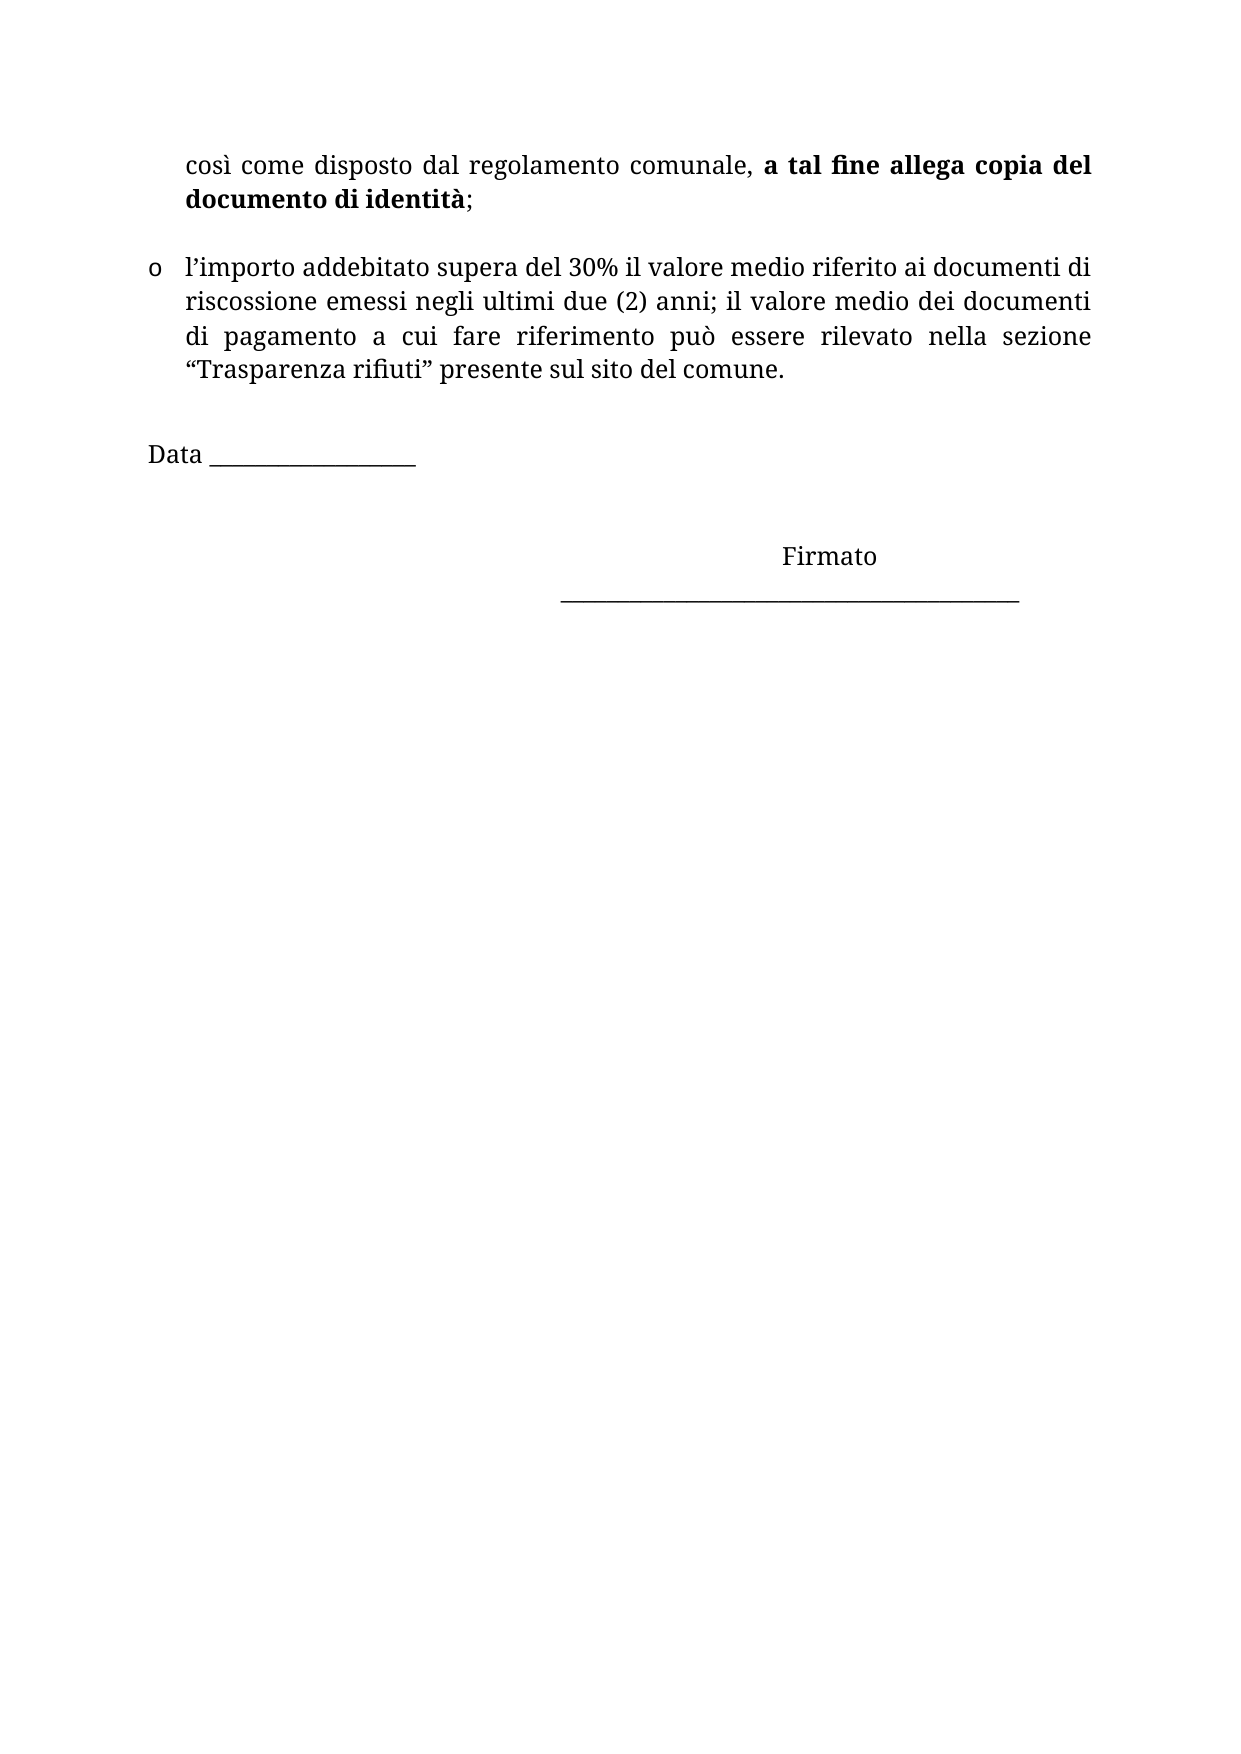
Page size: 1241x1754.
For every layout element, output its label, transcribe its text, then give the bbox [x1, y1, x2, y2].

text Firmato ________________________________________ [148, 538, 1092, 607]
text Data __________________ [148, 437, 1092, 471]
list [148, 148, 1092, 216]
list l’importo addebitato supera del 30% il valore medio riferito ai documenti di riscossione emessi negli ultimi due (2) anni; il valore medio dei documenti di pagamento a cui fare riferimento può essere rilevato nella sezione “Trasparenza rifiuti” presente sul sito del comune. [148, 250, 1092, 386]
